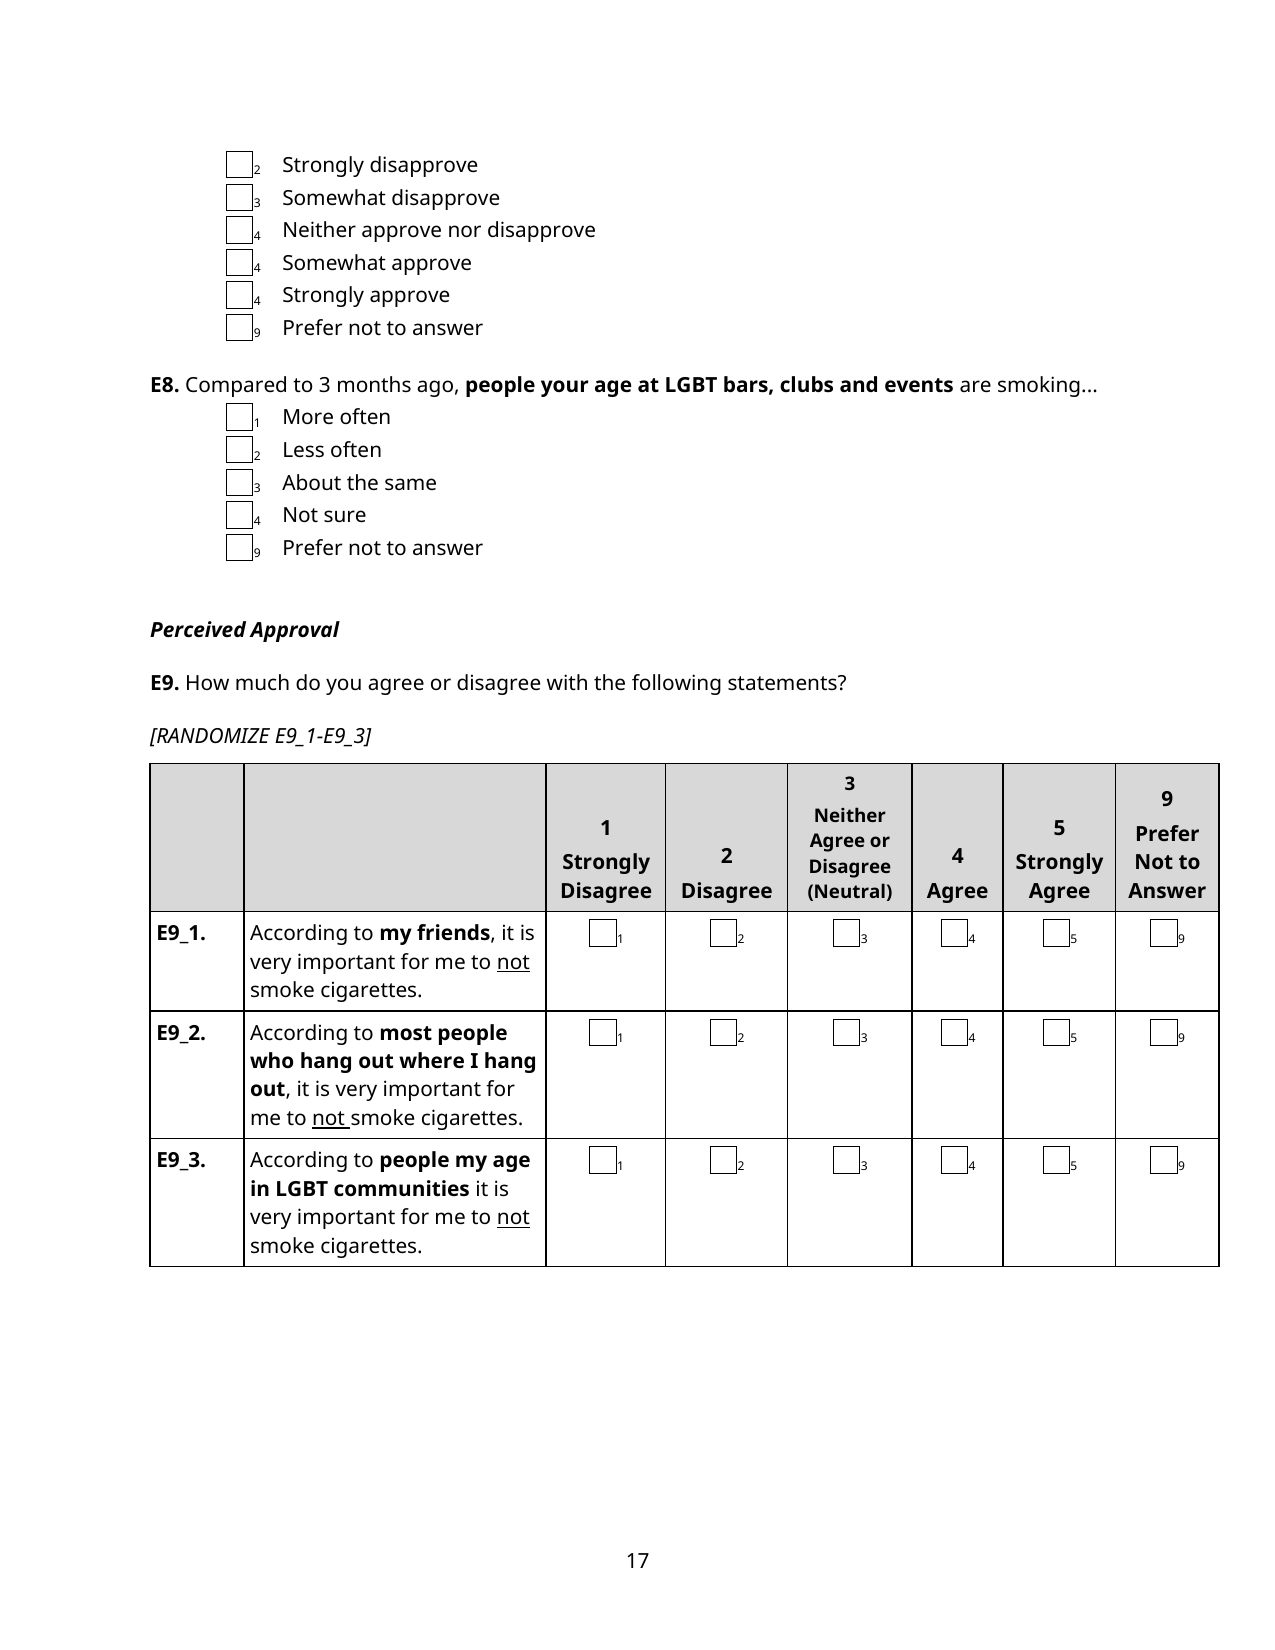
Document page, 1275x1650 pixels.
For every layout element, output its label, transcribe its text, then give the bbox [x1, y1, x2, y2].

text 3 Somewhat disapprove [225, 183, 1125, 211]
table_cell E9_1. [151, 912, 243, 1010]
table_cell 3 [788, 1139, 911, 1266]
table_cell According to my friends, it is very important for me to not smoke cigarettes. [245, 912, 545, 1010]
table_cell 1 [547, 912, 665, 1010]
text 2 Strongly disapprove [225, 150, 1125, 178]
table_header 9 Prefer Not to Answer [1116, 764, 1218, 911]
table_cell 2 [666, 912, 787, 1010]
table_header 2 Disagree [666, 764, 787, 911]
table_header 1 Strongly Disagree [547, 764, 665, 911]
table_header 5 Strongly Agree [1004, 764, 1115, 911]
table_cell 9 [1116, 1139, 1218, 1266]
table_cell 1 [547, 1012, 665, 1138]
table_cell 2 [666, 1139, 787, 1266]
table_cell 3 [788, 1012, 911, 1138]
table_cell 4 [913, 912, 1002, 1010]
text 2 Less often [225, 435, 1125, 463]
table_cell 5 [1004, 912, 1115, 1010]
table_header [151, 764, 243, 911]
text 1 More often [225, 402, 1125, 431]
text 4 Strongly approve [225, 280, 1125, 309]
table_cell According to most people who hang out where I hang out, it is very important for me to not smoke cigarettes. [245, 1012, 545, 1138]
text 3 About the same [225, 468, 1125, 496]
list E8. Compared to 3 months ago, people your age at LGBT bars, clubs and events are smoking... [150, 370, 1125, 398]
table_cell E9_3. [151, 1139, 243, 1266]
table_cell 2 [666, 1012, 787, 1138]
text 9 Prefer not to answer [225, 313, 1125, 341]
table_header 3 Neither Agree or Disagree (Neutral) [788, 764, 911, 911]
table_cell 3 [788, 912, 911, 1010]
table_cell 5 [1004, 1012, 1115, 1138]
table_cell 1 [547, 1139, 665, 1266]
table_cell 9 [1116, 1012, 1218, 1138]
text [RANDOMIZE E9_1-E9_3] [150, 722, 1125, 750]
table_cell 5 [1004, 1139, 1115, 1266]
table_cell 4 [913, 1012, 1002, 1138]
text 9 Prefer not to answer [225, 533, 1125, 561]
table_cell 4 [913, 1139, 1002, 1266]
table_cell E9_2. [151, 1012, 243, 1138]
table_cell 9 [1116, 912, 1218, 1010]
subtitle Perceived Approval [150, 615, 1125, 643]
text 4 Neither approve nor disapprove [225, 215, 1125, 244]
text 4 Not sure [225, 500, 1125, 529]
table_cell According to people my age in LGBT communities it is very important for me to not smoke cigarettes. [245, 1139, 545, 1266]
table_header 4 Agree [913, 764, 1002, 911]
text E9. How much do you agree or disagree with the following statements? [150, 668, 1125, 697]
text 4 Somewhat approve [225, 248, 1125, 276]
table_header [245, 764, 545, 911]
